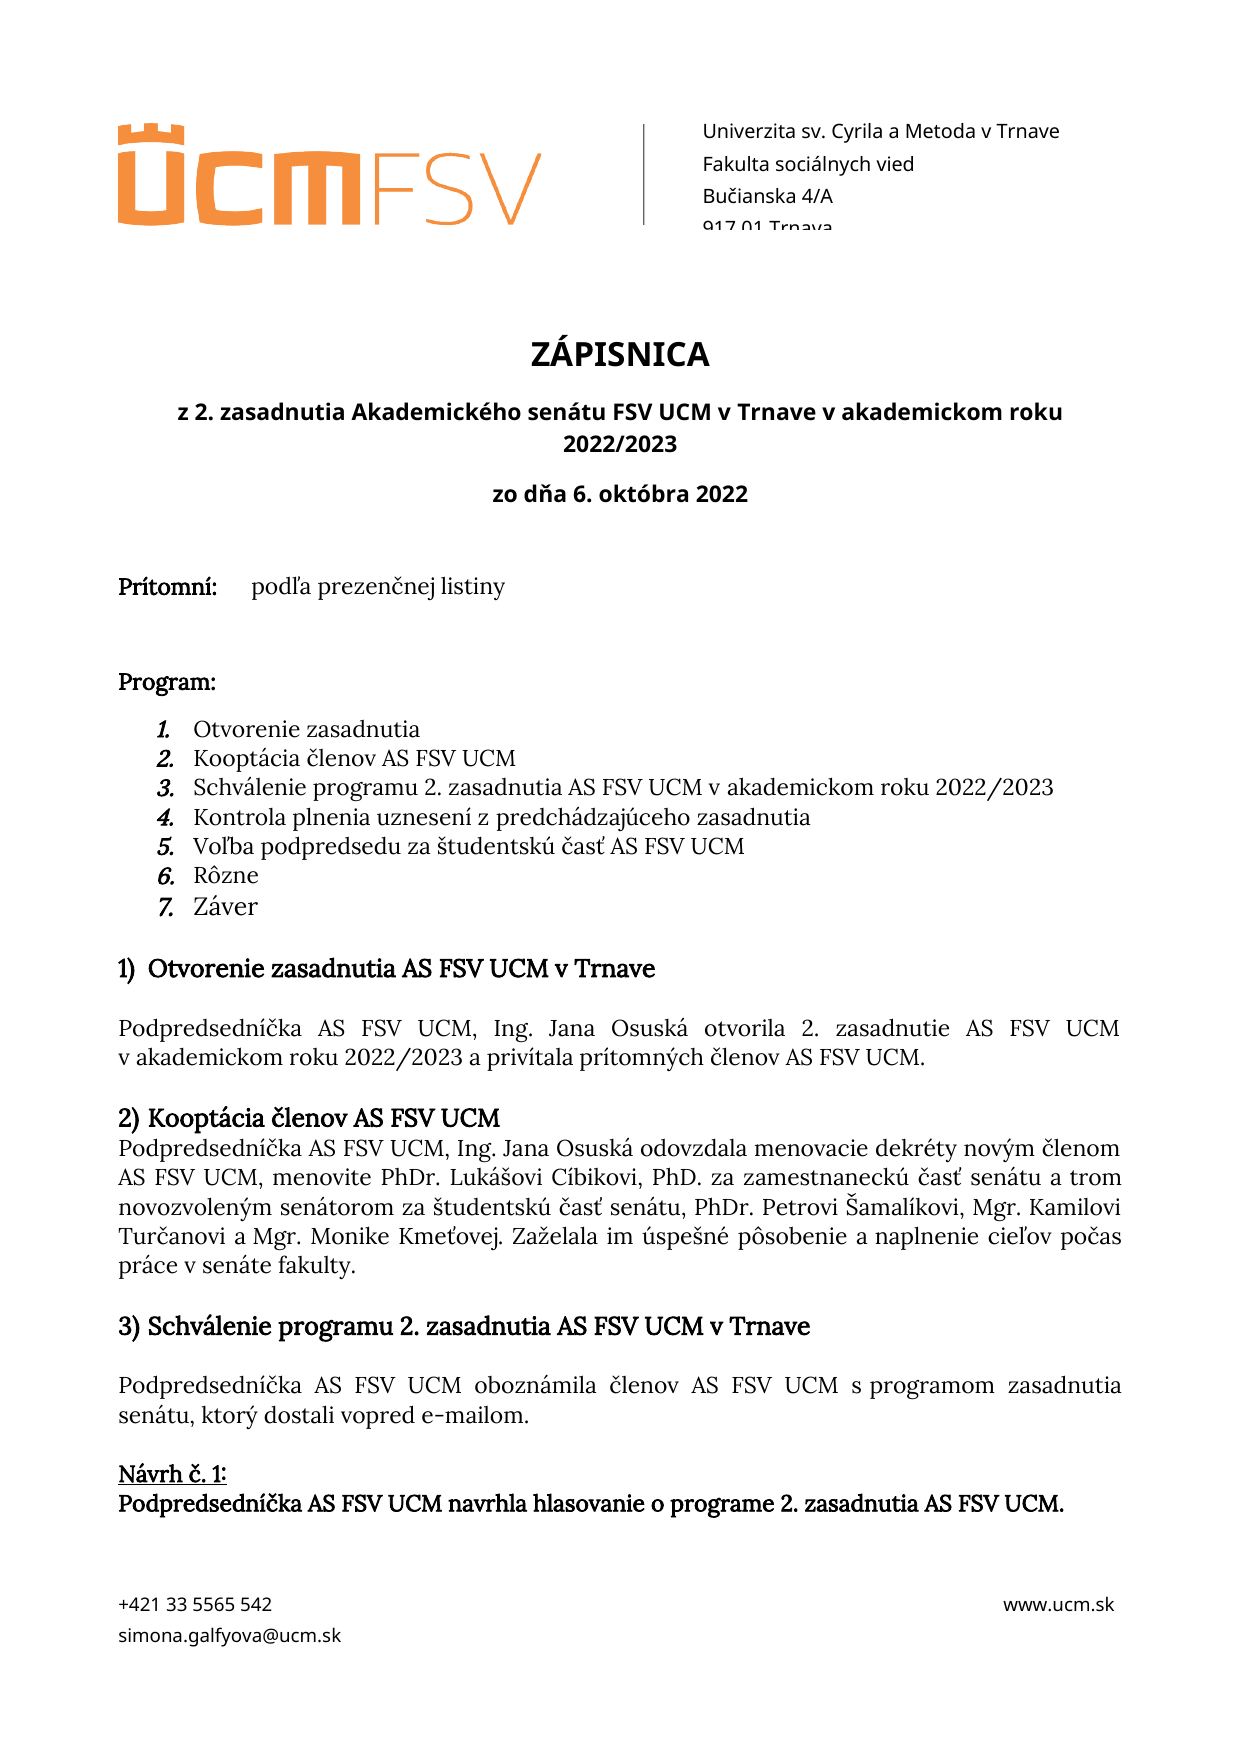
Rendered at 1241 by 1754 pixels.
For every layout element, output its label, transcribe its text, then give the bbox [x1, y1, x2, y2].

list Záver [156, 890, 1122, 922]
text Podpredsedníčka AS FSV UCM navrhla hlasovanie o programe 2. zasadnutia AS FSV UCM. [118, 1488, 1122, 1518]
list Kooptácia členov AS FSV UCM [156, 743, 1122, 773]
text ZÁPISNICA [118, 331, 1122, 377]
list Rôzne [156, 861, 1122, 890]
list Otvorenie zasadnutia AS FSV UCM v Trnave [118, 952, 1122, 984]
text Program: [118, 667, 1122, 696]
text Podpredsedníčka AS FSV UCM oboznámila členov AS FSV UCM s programom zasadnutia senátu, ktorý dostali vopred e-mailom. [118, 1371, 1122, 1429]
list Schválenie programu 2. zasadnutia AS FSV UCM v akademickom roku 2022/2023 [156, 773, 1122, 802]
text z 2. zasadnutia Akademického senátu FSV UCM v Trnave v akademickom roku 2022/2023 [118, 396, 1122, 459]
text Podpredsedníčka AS FSV UCM, Ing. Jana Osuská otvorila 2. zasadnutie AS FSV UCM v akademickom roku 2022/2023 a privítala prítomných členov AS FSV UCM. [118, 1013, 1122, 1072]
text Prítomní: podľa prezenčnej listiny [118, 572, 1122, 601]
list Otvorenie zasadnutia [156, 714, 1122, 743]
text zo dňa 6. októbra 2022 [118, 478, 1122, 509]
picture [117, 123, 542, 226]
list Kontrola plnenia uznesení z predchádzajúceho zasadnutia [156, 802, 1122, 832]
list Kooptácia členov AS FSV UCM [118, 1101, 1122, 1133]
list Schválenie programu 2. zasadnutia AS FSV UCM v Trnave [118, 1309, 1122, 1341]
text Návrh č. 1: [118, 1459, 1122, 1488]
list Voľba podpredsedu za študentskú časť AS FSV UCM [156, 832, 1122, 861]
text Podpredsedníčka AS FSV UCM, Ing. Jana Osuská odovzdala menovacie dekréty novým členom AS FSV UCM, menovite PhDr. Lukášovi Cíbikovi, PhD. za zamestnaneckú časť senátu a trom novozvoleným senátorom za študentskú časť senátu, PhDr. Petrovi Šamalíkovi, Mgr. Kamilovi Turčanovi a Mgr. Monike Kmeťovej. Zaželala im úspešné pôsobenie a naplnenie cieľov počas práce v senáte fakulty. [118, 1133, 1122, 1280]
